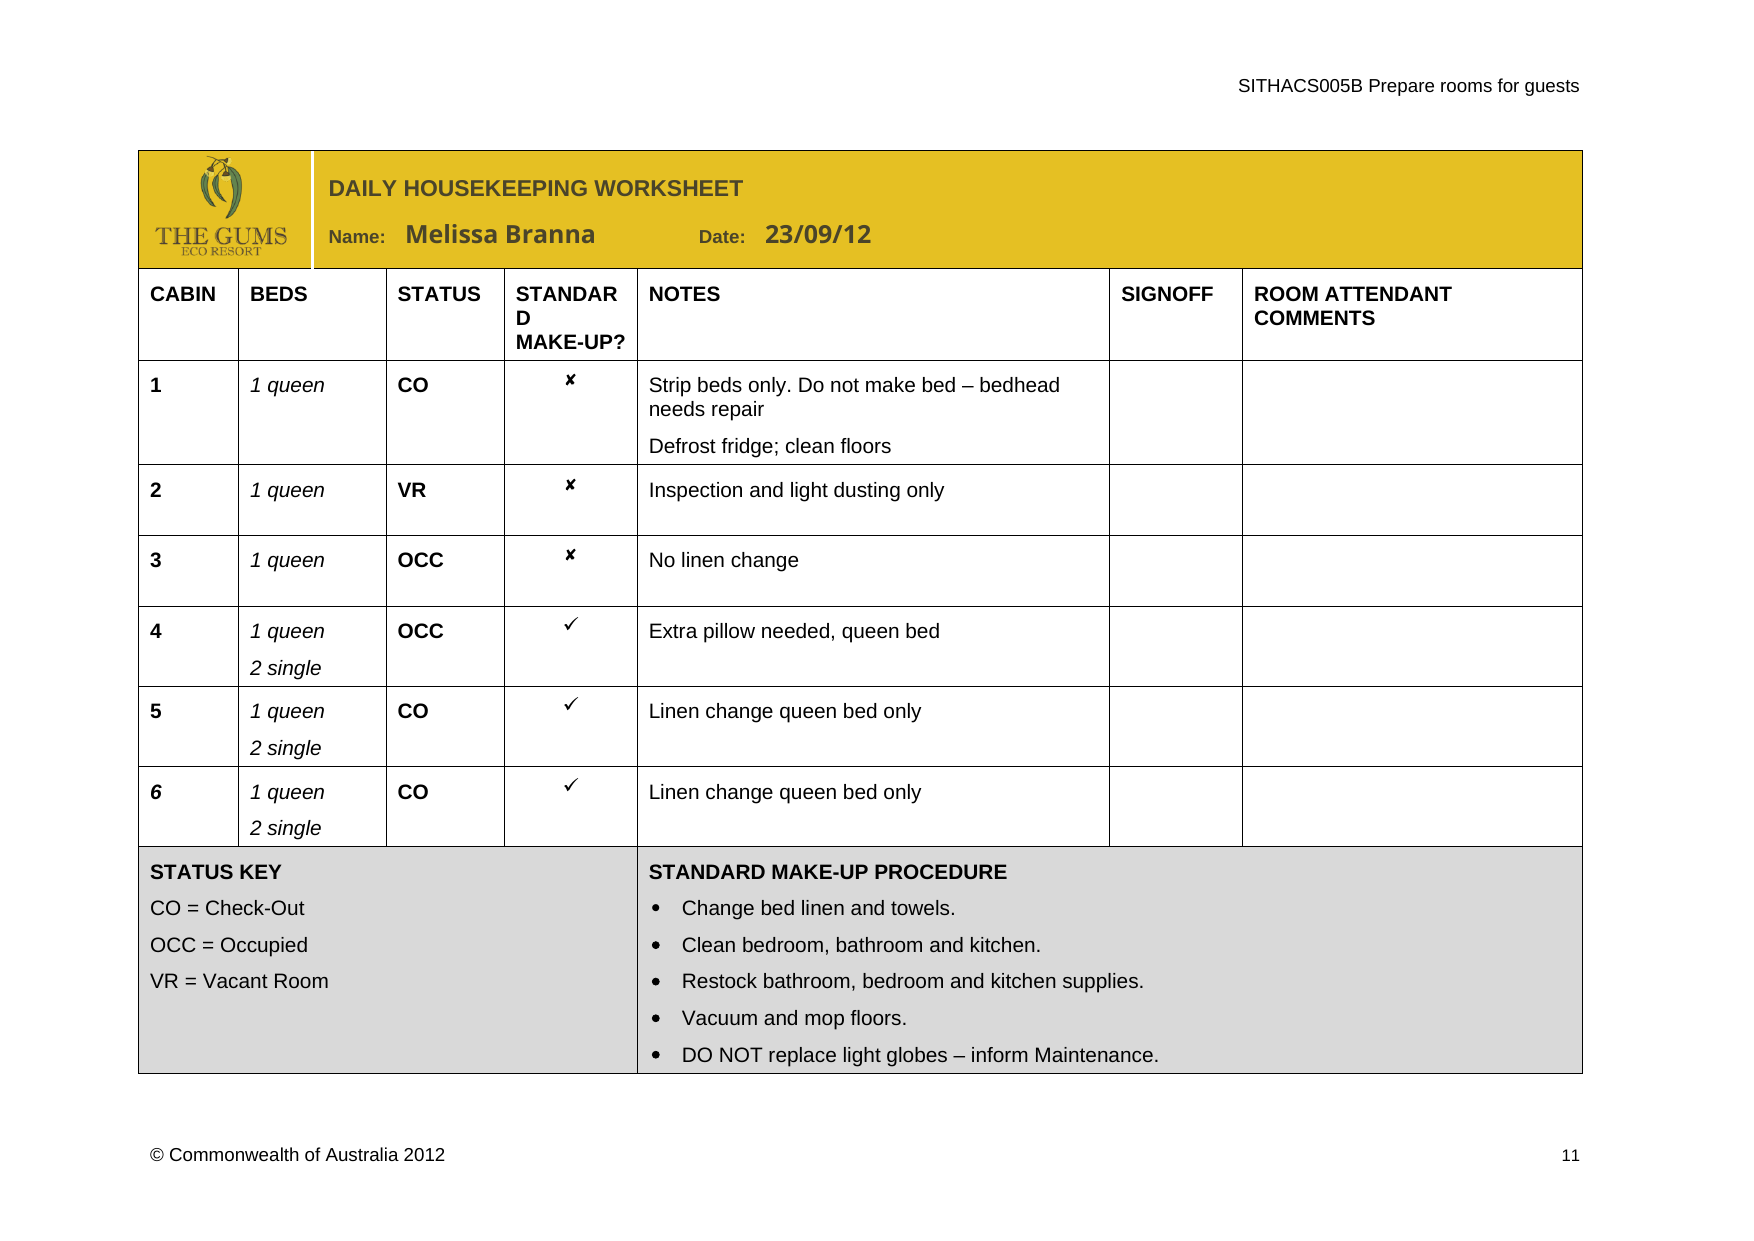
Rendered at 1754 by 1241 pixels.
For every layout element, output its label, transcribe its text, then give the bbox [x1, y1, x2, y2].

table_cell Extra pillow needed, queen bed [638, 607, 1109, 686]
table_cell No linen change [638, 536, 1109, 606]
table_cell [505, 361, 637, 464]
table_cell CO [387, 767, 504, 846]
table_cell 2 [139, 465, 238, 535]
table_header DAILY HOUSEKEEPING WORKSHEET Name: Melissa Branna Date: 23/09/12 [314, 151, 1582, 268]
table_cell 1 queen 2 single [239, 687, 386, 766]
table_cell [505, 465, 637, 535]
table_cell Linen change queen bed only [638, 767, 1109, 846]
table_cell [1243, 607, 1582, 686]
table_cell Inspection and light dusting only [638, 465, 1109, 535]
table_cell [505, 687, 637, 766]
table_cell 1 [139, 361, 238, 464]
table_cell 1 queen [239, 465, 386, 535]
table_cell [1110, 607, 1242, 686]
table_cell 4 [139, 607, 238, 686]
table_cell Linen change queen bed only [638, 687, 1109, 766]
table_cell 5 [139, 687, 238, 766]
table_cell [1243, 536, 1582, 606]
table_cell STATUS KEY CO = Check-Out OCC = Occupied VR = Vacant Room [139, 847, 637, 1073]
picture [149, 151, 290, 258]
table_cell [1110, 687, 1242, 766]
table_cell [1110, 536, 1242, 606]
table_cell CO [387, 687, 504, 766]
table_cell STANDARD MAKE-UP PROCEDURE Change bed linen and towels. Clean bedroom, bathroom and kitchen. Restock bathroom, bedroom and kitchen supplies. Vacuum and mop floors. DO NOT replace light globes – inform Maintenance. [638, 847, 1582, 1073]
table_cell CO [387, 361, 504, 464]
table_cell 1 queen 2 single [239, 767, 386, 846]
table_cell STANDARD MAKE-UP? [505, 269, 637, 360]
table_cell OCC [387, 536, 504, 606]
table_cell CABIN [139, 269, 238, 360]
table_cell [1110, 465, 1242, 535]
table_cell [505, 536, 637, 606]
table_cell 1 queen [239, 536, 386, 606]
table_cell [1243, 361, 1582, 464]
table_cell Strip beds only. Do not make bed – bedhead needs repair Defrost fridge; clean floors [638, 361, 1109, 464]
table_cell NOTES [638, 269, 1109, 360]
table_cell 1 queen 2 single [239, 607, 386, 686]
table_header [139, 151, 311, 268]
table_cell BEDS [239, 269, 386, 360]
table_cell ROOM ATTENDANT COMMENTS [1243, 269, 1582, 360]
table_cell 3 [139, 536, 238, 606]
table_cell [1110, 767, 1242, 846]
table_cell 6 [139, 767, 238, 846]
table_cell [1243, 687, 1582, 766]
table_cell 1 queen [239, 361, 386, 464]
table_cell [1243, 767, 1582, 846]
table_cell [1110, 361, 1242, 464]
table_cell STATUS [387, 269, 504, 360]
table_cell [505, 767, 637, 846]
table_cell SIGNOFF [1110, 269, 1242, 360]
table_cell [505, 607, 637, 686]
table_cell [1243, 465, 1582, 535]
table_cell OCC [387, 607, 504, 686]
table_cell VR [387, 465, 504, 535]
